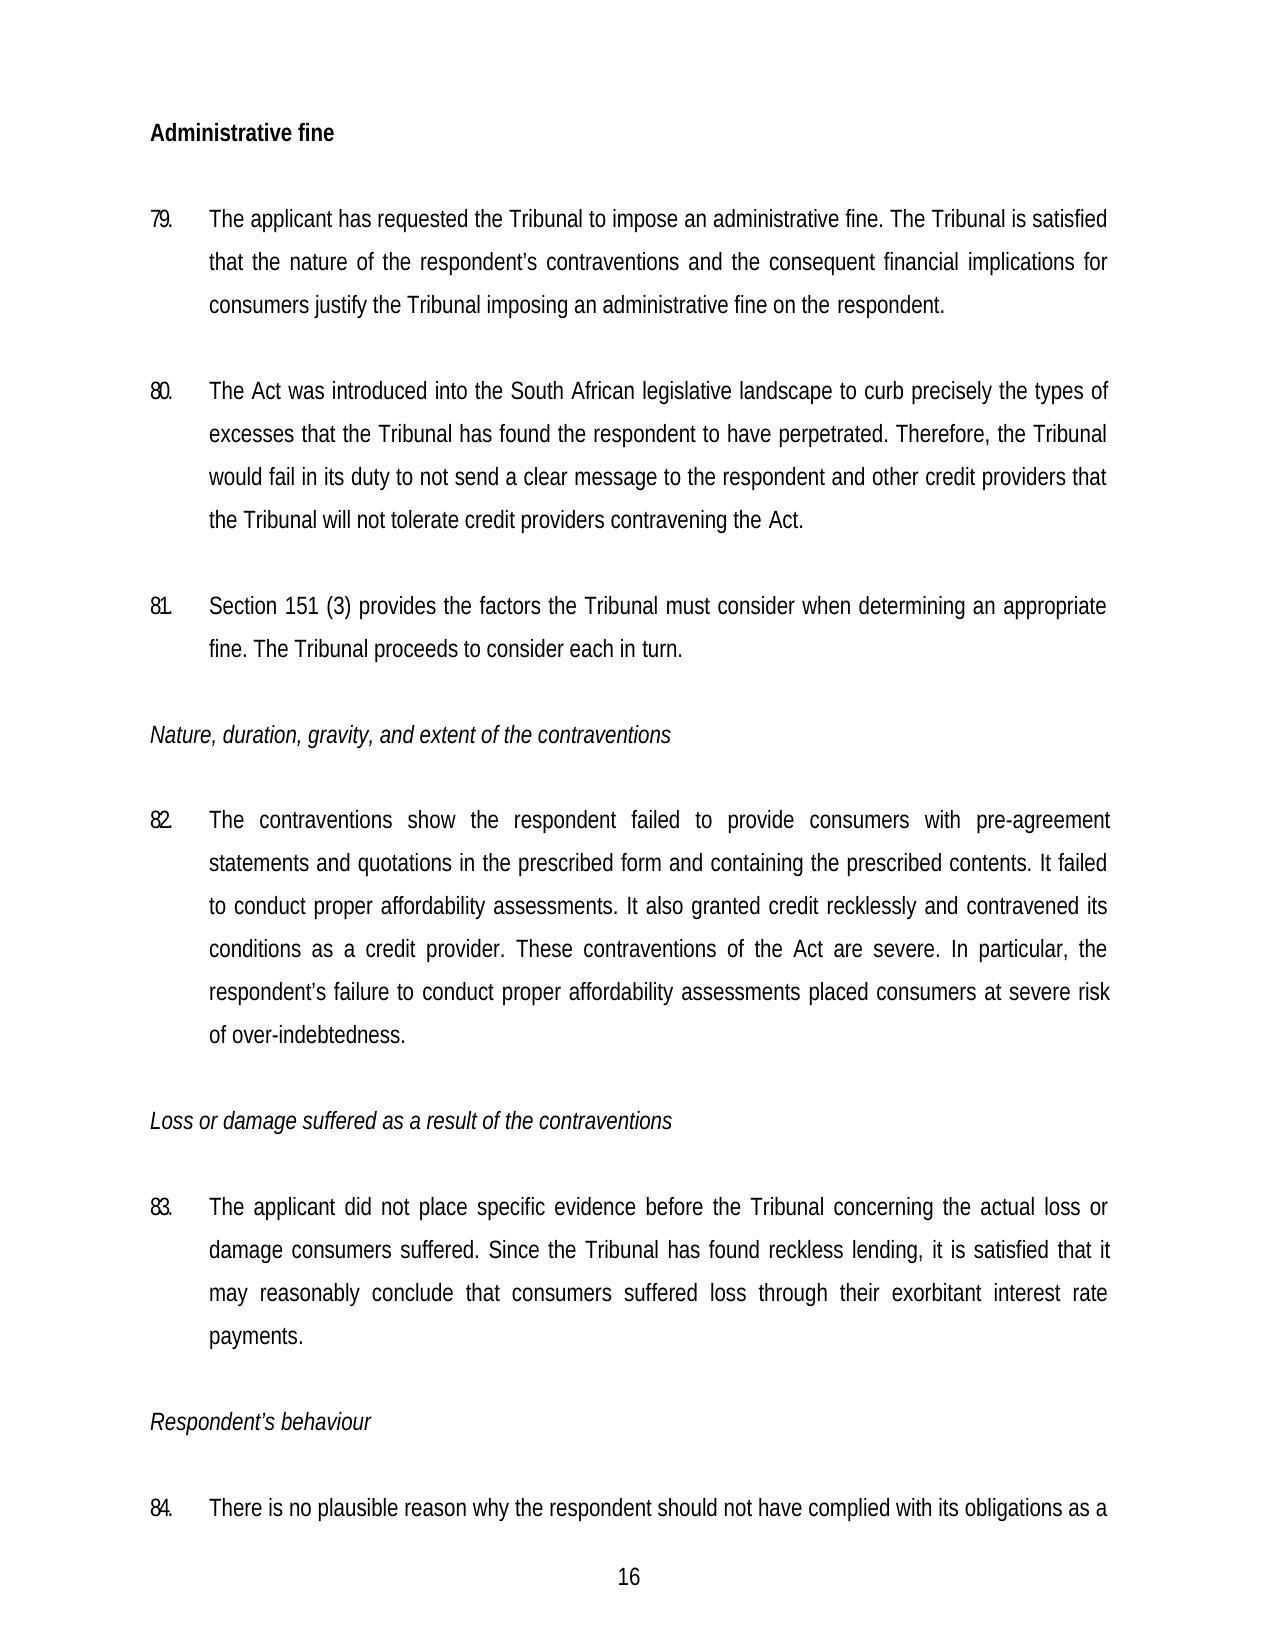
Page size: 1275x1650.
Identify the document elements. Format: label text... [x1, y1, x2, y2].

text 81. Section 151 (3) provides the factors the Tribunal must consider when determining an appropriate fine. The Tribunal proceeds to consider each in turn. [150, 591, 1109, 662]
text 79. The applicant has requested the Tribunal to impose an administrative fine. The Tribunal is satisfied that the nature of the respondent’s contraventions and the consequent financial implications for consumers justify the Tribunal imposing an administrative fine on the respondent. [150, 204, 1110, 319]
text 82. The contraventions show the respondent failed to provide consumers with pre-agreement statements and quotations in the prescribed form and containing the prescribed contents. It failed to conduct proper affordability assessments. It also granted credit recklessly and contravened its conditions as a credit provider. These contraventions of the Act are severe. In particular, the respondent’s failure to conduct proper affordability assessments placed consumers at severe risk of over-indebtedness. [150, 806, 1110, 1049]
text Loss or damage suffered as a result of the contraventions [150, 1106, 1125, 1135]
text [150, 1493, 1110, 1522]
text Nature, duration, gravity, and extent of the contraventions [150, 719, 1125, 748]
subtitle Administrative fine [150, 118, 1125, 147]
text Respondent’s behaviour [150, 1407, 1125, 1436]
text 83. The applicant did not place specific evidence before the Tribunal concerning the actual loss or damage consumers suffered. Since the Tribunal has found reckless lending, it is satisfied that it may reasonably conclude that consumers suffered loss through their exorbitant interest rate payments. [150, 1192, 1110, 1349]
text 80. The Act was introduced into the South African legislative landscape to curb precisely the types of excesses that the Tribunal has found the respondent to have perpetrated. Therefore, the Tribunal would fail in its duty to not send a clear message to the respondent and other credit providers that the Tribunal will not tolerate credit providers contravening the Act. [150, 376, 1110, 533]
